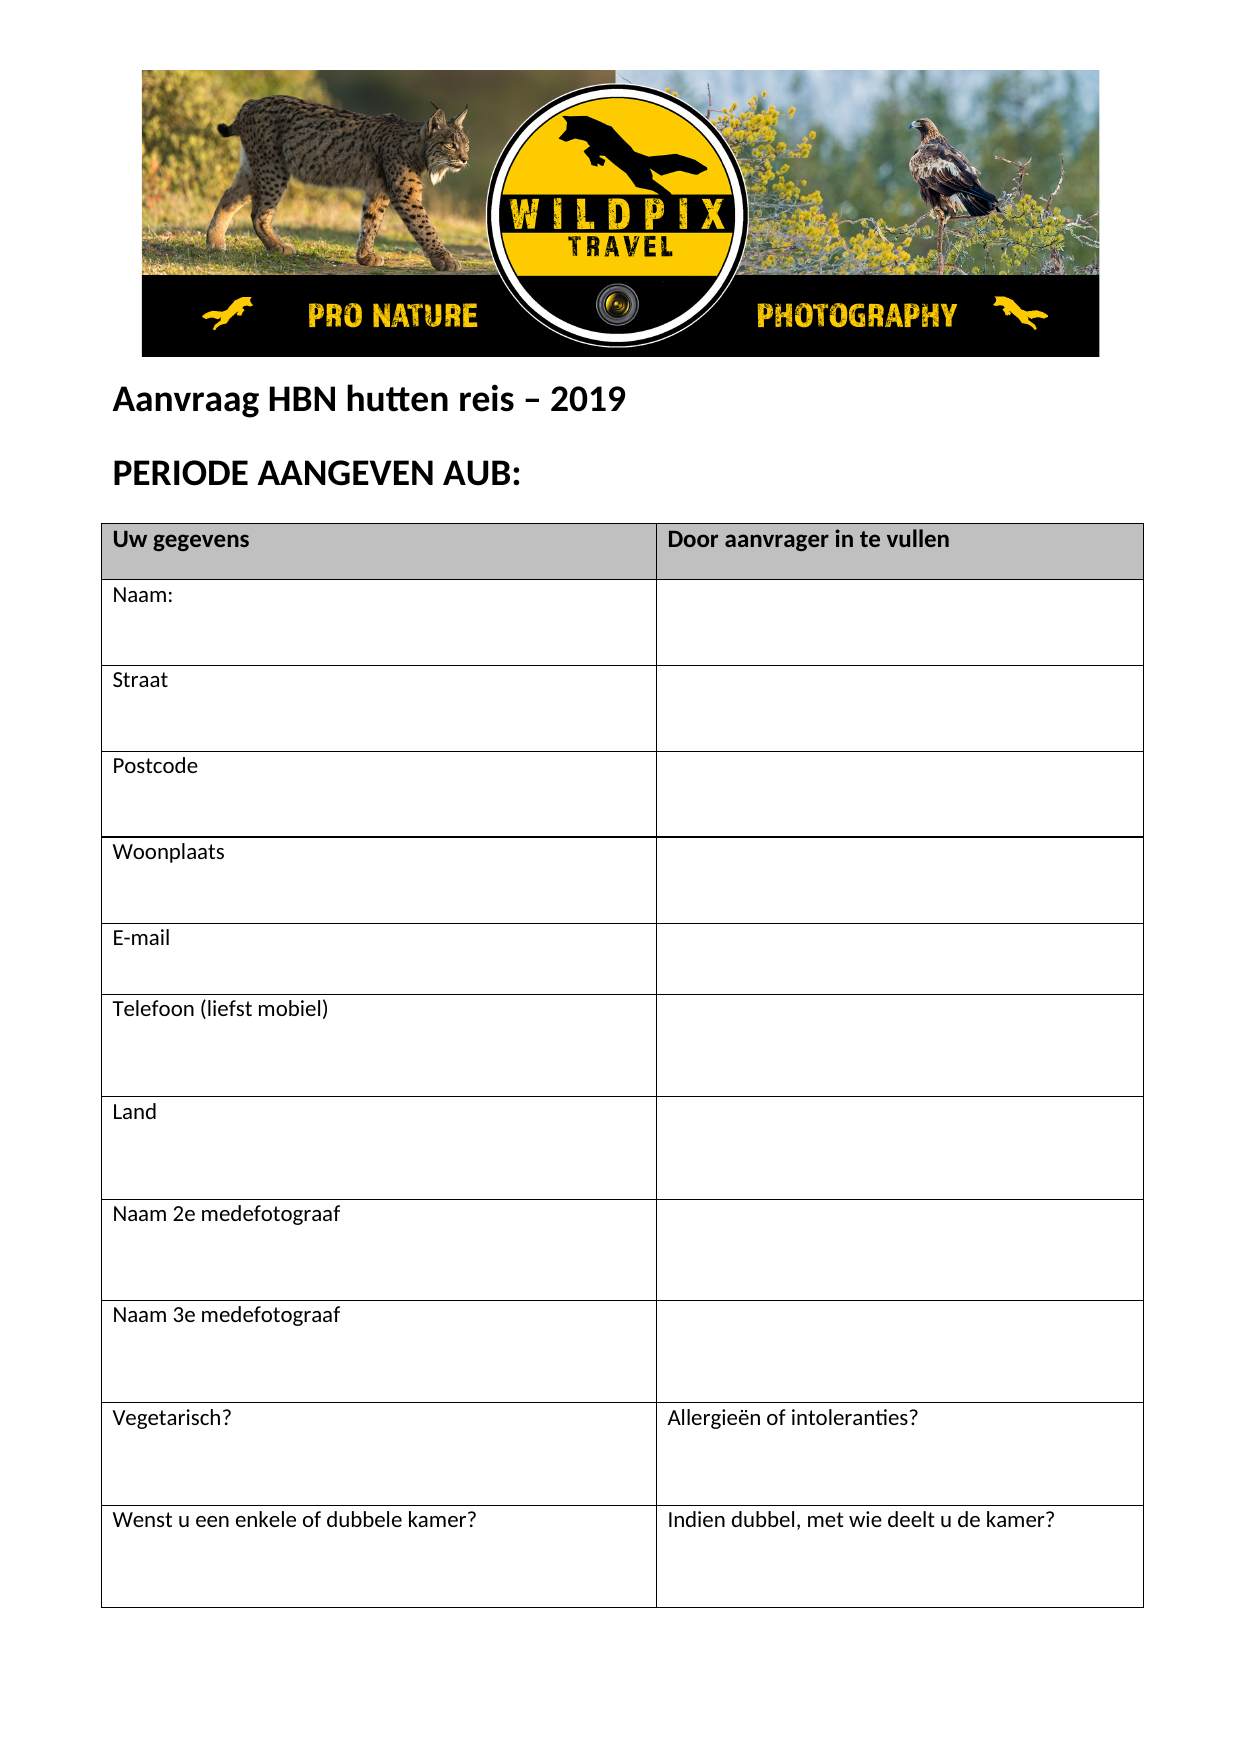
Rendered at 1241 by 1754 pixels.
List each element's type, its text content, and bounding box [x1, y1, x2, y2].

table_cell [657, 924, 1143, 993]
table_cell Indien dubbel, met wie deelt u de kamer? [657, 1506, 1143, 1607]
table_cell Straat [102, 666, 656, 751]
table_cell Vegetarisch? [102, 1403, 656, 1504]
table_cell Telefoon (liefst mobiel) [102, 995, 656, 1096]
table_cell Woonplaats [102, 838, 656, 922]
table_cell [657, 838, 1143, 922]
text Aanvraag HBN hutten reis – 2019 [112, 375, 1128, 421]
table_cell Wenst u een enkele of dubbele kamer? [102, 1506, 656, 1607]
picture [141, 70, 1100, 357]
table_cell E-mail [102, 924, 656, 993]
table_cell [657, 666, 1143, 751]
table_header Door aanvrager in te vullen [657, 524, 1143, 579]
table_cell Naam 2e medefotograaf [102, 1200, 656, 1299]
table_cell [657, 1097, 1143, 1198]
text PERIODE AANGEVEN AUB: [112, 449, 1128, 495]
table_cell Allergieën of intoleranties? [657, 1403, 1143, 1504]
table_cell Naam 3e medefotograaf [102, 1301, 656, 1402]
table_cell [657, 752, 1143, 836]
table_cell [657, 1301, 1143, 1402]
table_cell [657, 1200, 1143, 1299]
table_cell Land [102, 1097, 656, 1198]
table_cell [657, 995, 1143, 1096]
table_header Uw gegevens [102, 524, 656, 579]
table_cell Naam: [102, 580, 656, 664]
table_cell Postcode [102, 752, 656, 836]
table_cell [657, 580, 1143, 664]
